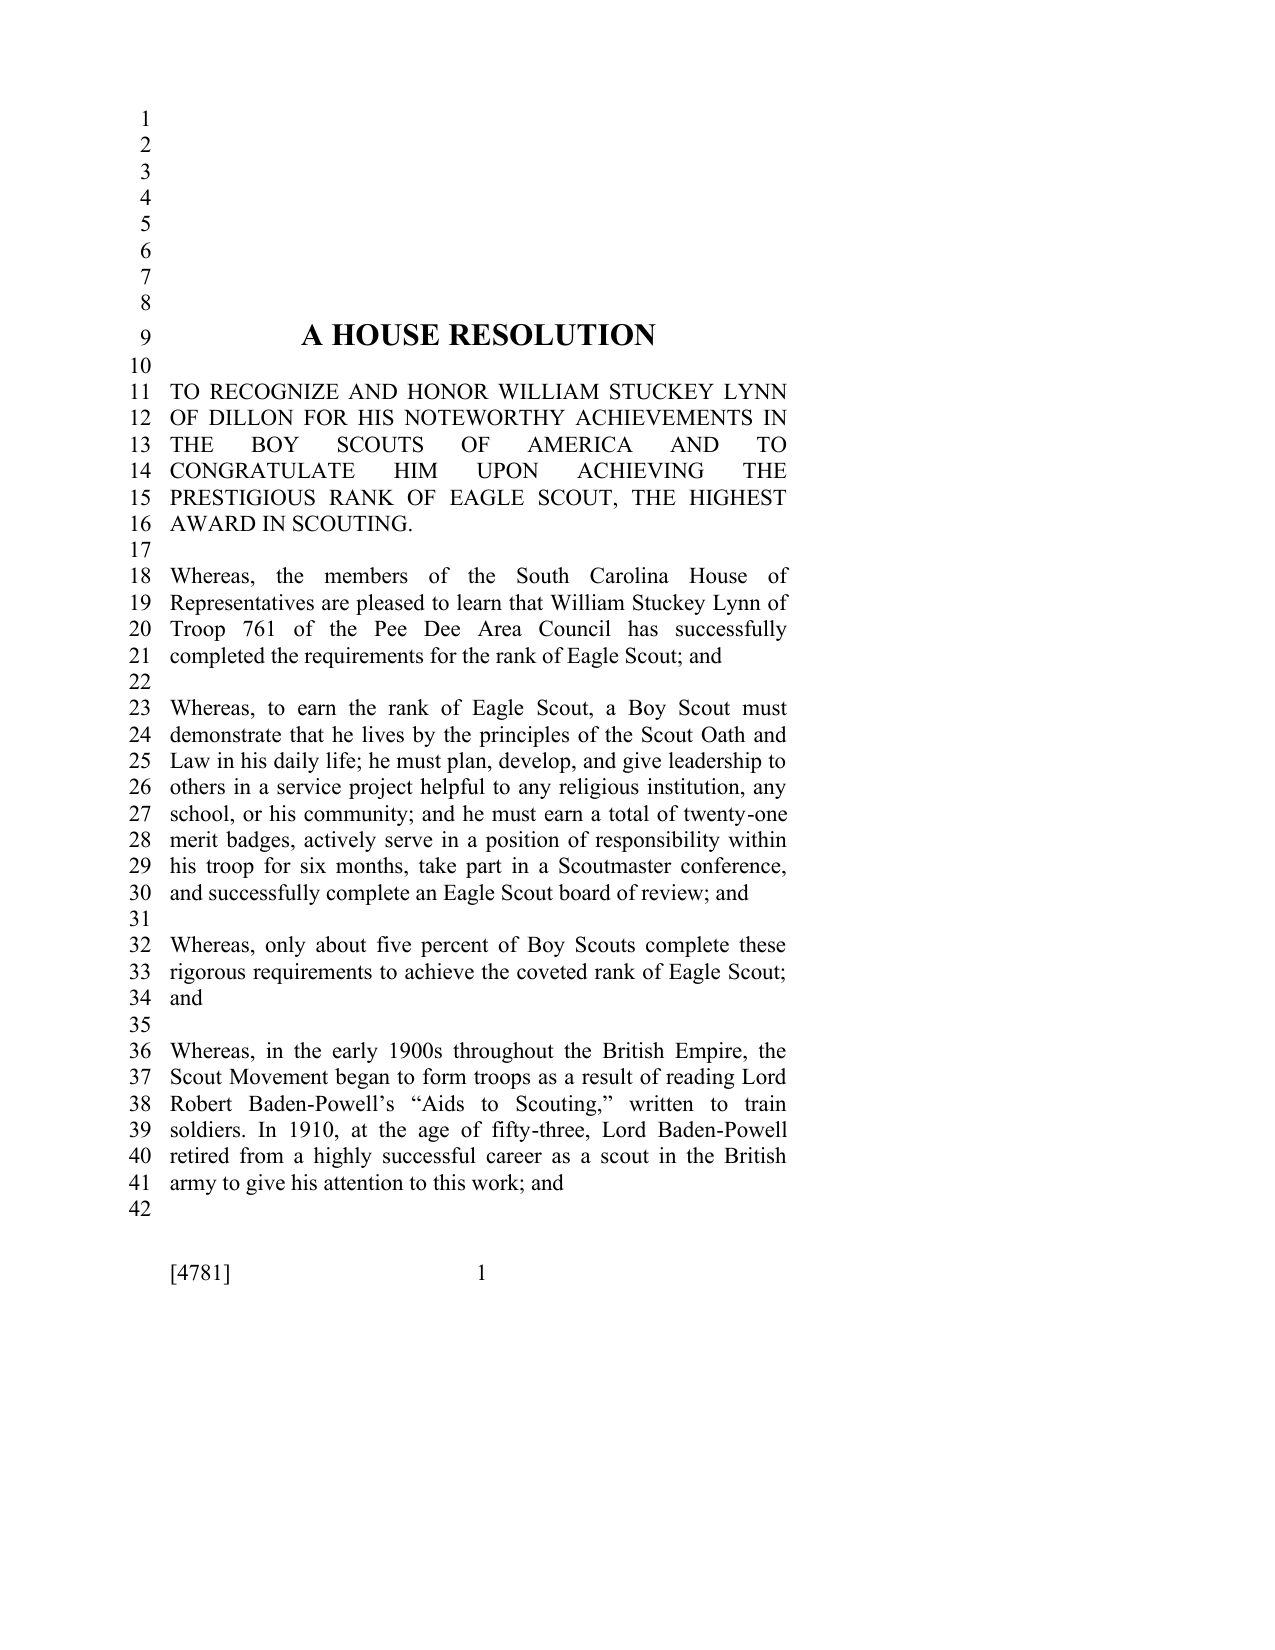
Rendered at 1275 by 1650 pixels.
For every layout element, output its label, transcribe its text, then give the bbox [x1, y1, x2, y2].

text TO RECOGNIZE AND HONOR WILLIAM STUCKEY LYNN OF DILLON FOR HIS NOTEWORTHY ACHIEVEMENTS IN THE BOY SCOUTS OF AMERICA AND TO CONGRATULATE HIM UPON ACHIEVING THE PRESTIGIOUS RANK OF EAGLE SCOUT, THE HIGHEST AWARD IN SCOUTING. [169, 378, 787, 536]
text A HOUSE RESOLUTION [169, 316, 787, 352]
text Whereas, in the early 1900s throughout the British Empire, the Scout Movement began to form troops as a result of reading Lord Robert Baden-Powell’s “Aids to Scouting,” written to train soldiers. In 1910, at the age of fifty-three, Lord Baden-Powell retired from a highly successful career as a scout in the British army to give his attention to this work; and [169, 1037, 787, 1195]
text Whereas, the members of the South Carolina House of Representatives are pleased to learn that William Stuckey Lynn of Troop 761 of the Pee Dee Area Council has successfully completed the requirements for the rank of Eagle Scout; and [169, 563, 787, 668]
text Whereas, to earn the rank of Eagle Scout, a Boy Scout must demonstrate that he lives by the principles of the Scout Oath and Law in his daily life; he must plan, develop, and give leadership to others in a service project helpful to any religious institution, any school, or his community; and he must earn a total of twenty-one merit badges, actively serve in a position of responsibility within his troop for six months, take part in a Scoutmaster conference, and successfully complete an Eagle Scout board of review; and [169, 694, 787, 905]
text Whereas, only about five percent of Boy Scouts complete these rigorous requirements to achieve the coveted rank of Eagle Scout; and [169, 932, 787, 1011]
